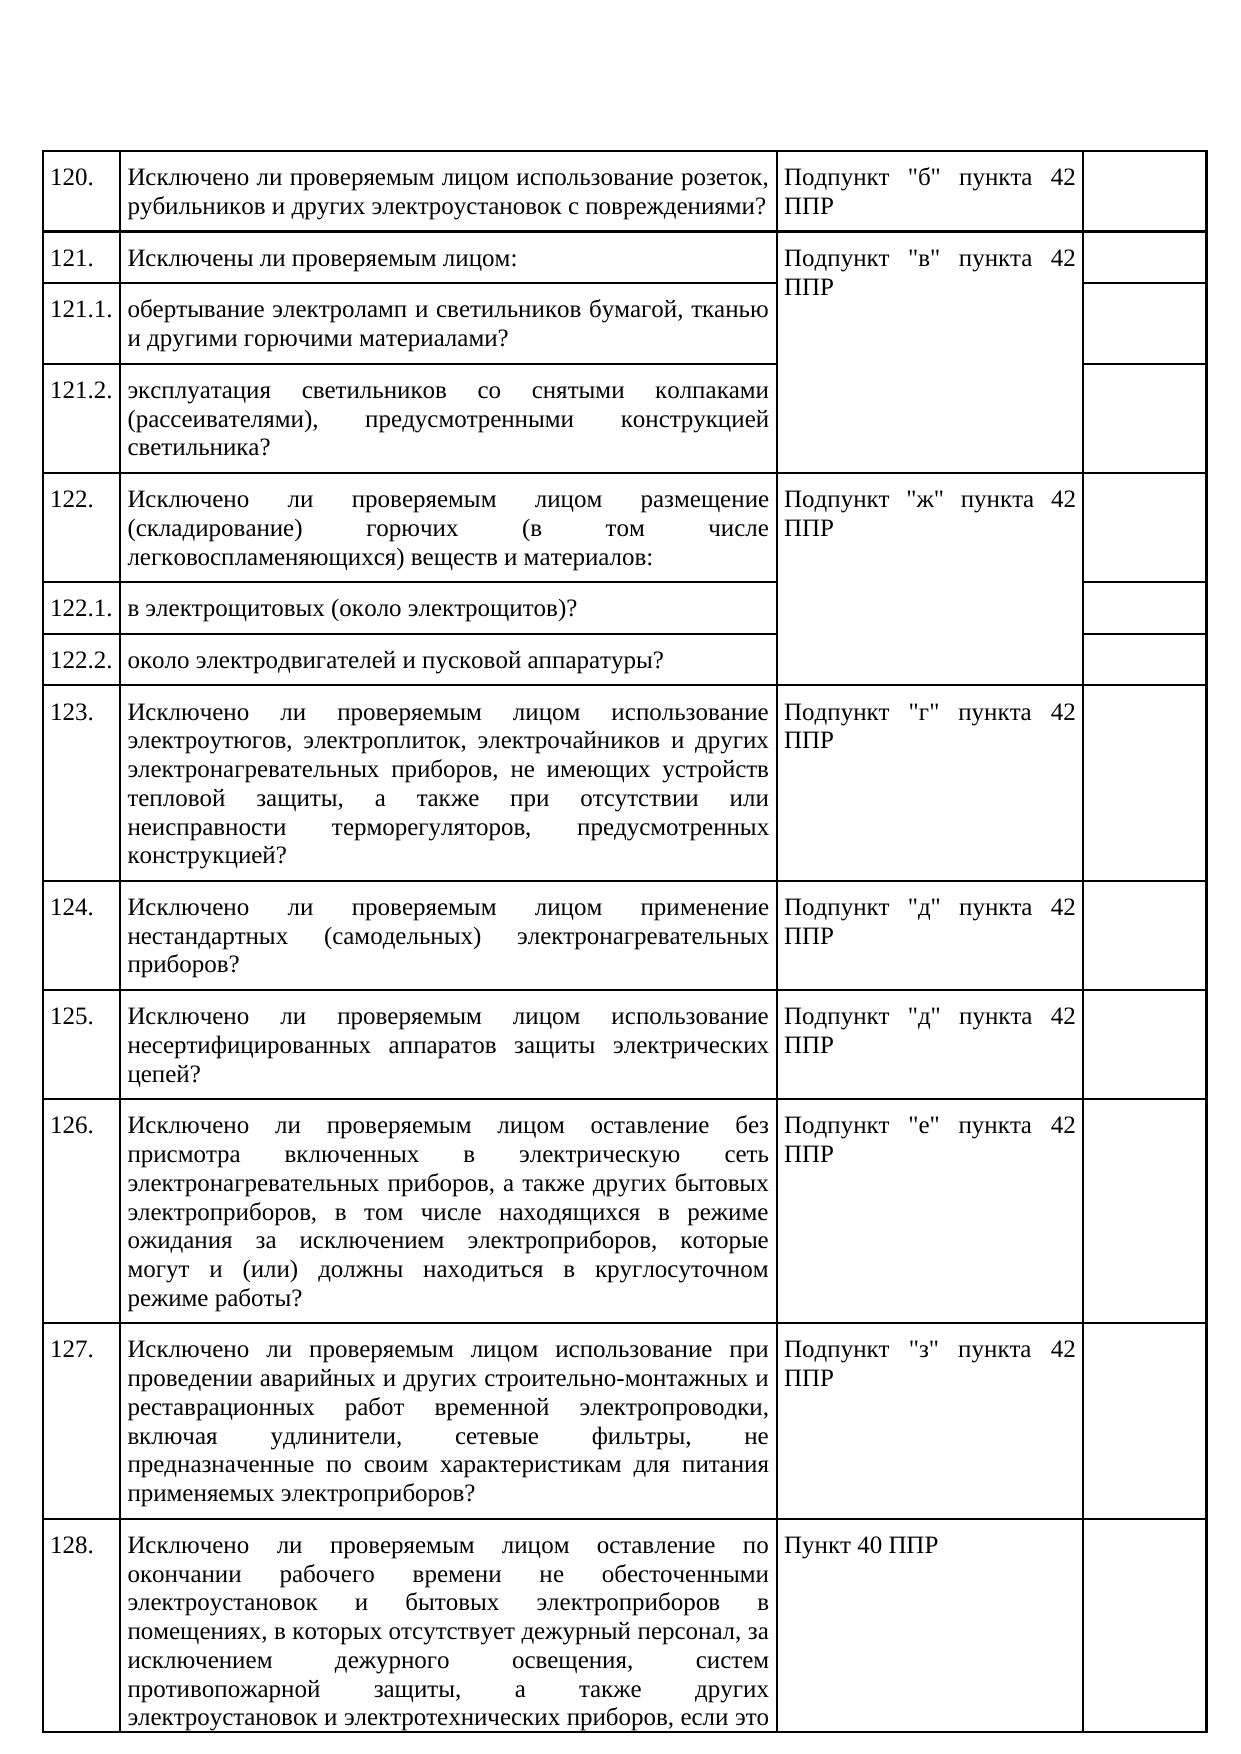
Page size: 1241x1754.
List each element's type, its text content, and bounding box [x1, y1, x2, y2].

table_cell эксплуатация светильников со снятыми колпаками (рассеивателями), предусмотренными конструкцией светильника? [121, 365, 776, 472]
table_cell Подпункт "б" пункта 42 ППР [778, 152, 1082, 230]
table_cell 122.1. [44, 583, 119, 632]
table_cell Исключено ли проверяемым лицом оставление без присмотра включенных в электрическую сеть электронагревательных приборов, а также других бытовых электроприборов, в том числе находящихся в режиме ожидания за исключением электроприборов, которые могут и (или) должны находиться в круглосуточном режиме работы? [121, 1100, 776, 1322]
table_cell Подпункт "д" пункта 42 ППР [778, 991, 1082, 1098]
table_cell 128. [44, 1520, 119, 1731]
table_cell 125. [44, 991, 119, 1098]
table_cell Подпункт "д" пункта 42 ППР [778, 882, 1082, 989]
table_cell в электрощитовых (около электрощитов)? [121, 583, 776, 632]
table_cell 123. [44, 686, 119, 879]
table_cell Исключено ли проверяемым лицом использование розеток, рубильников и других электроустановок с повреждениями? [121, 152, 776, 230]
table_cell Подпункт "ж" пункта 42 ППР [778, 474, 1082, 684]
table_cell Исключены ли проверяемым лицом: [121, 233, 776, 282]
table_cell около электродвигателей и пусковой аппаратуры? [121, 635, 776, 684]
table_cell обертывание электроламп и светильников бумагой, тканью и другими горючими материалами? [121, 284, 776, 362]
table_cell Исключено ли проверяемым лицом размещение (складирование) горючих (в том числе легковоспламеняющихся) веществ и материалов: [121, 474, 776, 581]
table_cell 122.2. [44, 635, 119, 684]
table_cell [1084, 635, 1205, 684]
table_cell [1084, 1324, 1205, 1517]
table_cell 122. [44, 474, 119, 581]
table_cell Исключено ли проверяемым лицом использование при проведении аварийных и других строительно-монтажных и реставрационных работ временной электропроводки, включая удлинители, сетевые фильтры, не предназначенные по своим характеристикам для питания применяемых электроприборов? [121, 1324, 776, 1517]
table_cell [121, 1520, 776, 1731]
table_cell Исключено ли проверяемым лицом использование электроутюгов, электроплиток, электрочайников и других электронагревательных приборов, не имеющих устройств тепловой защиты, а также при отсутствии или неисправности терморегуляторов, предусмотренных конструкцией? [121, 686, 776, 879]
table_cell [1084, 474, 1205, 581]
table_cell 124. [44, 882, 119, 989]
table_cell 121. [44, 233, 119, 282]
table_cell [1084, 284, 1205, 362]
table_cell 121.1. [44, 284, 119, 362]
table_cell Подпункт "з" пункта 42 ППР [778, 1324, 1082, 1517]
table_cell [1084, 583, 1205, 632]
table_cell [1084, 233, 1205, 282]
table_cell Подпункт "в" пункта 42 ППР [778, 233, 1082, 472]
table_cell Подпункт "г" пункта 42 ППР [778, 686, 1082, 879]
table_cell [1084, 1520, 1205, 1731]
table_cell 127. [44, 1324, 119, 1517]
table_cell [1084, 365, 1205, 472]
table_cell [1084, 882, 1205, 989]
table_cell Исключено ли проверяемым лицом применение нестандартных (самодельных) электронагревательных приборов? [121, 882, 776, 989]
table_cell [1084, 152, 1205, 230]
table_cell 121.2. [44, 365, 119, 472]
table_cell [1084, 991, 1205, 1098]
table_cell Пункт 40 ППР [778, 1520, 1082, 1731]
table_cell 120. [44, 152, 119, 230]
table_cell 126. [44, 1100, 119, 1322]
table_cell [1084, 1100, 1205, 1322]
table_cell [1084, 686, 1205, 879]
table_cell Исключено ли проверяемым лицом использование несертифицированных аппаратов защиты электрических цепей? [121, 991, 776, 1098]
table_cell Подпункт "е" пункта 42 ППР [778, 1100, 1082, 1322]
